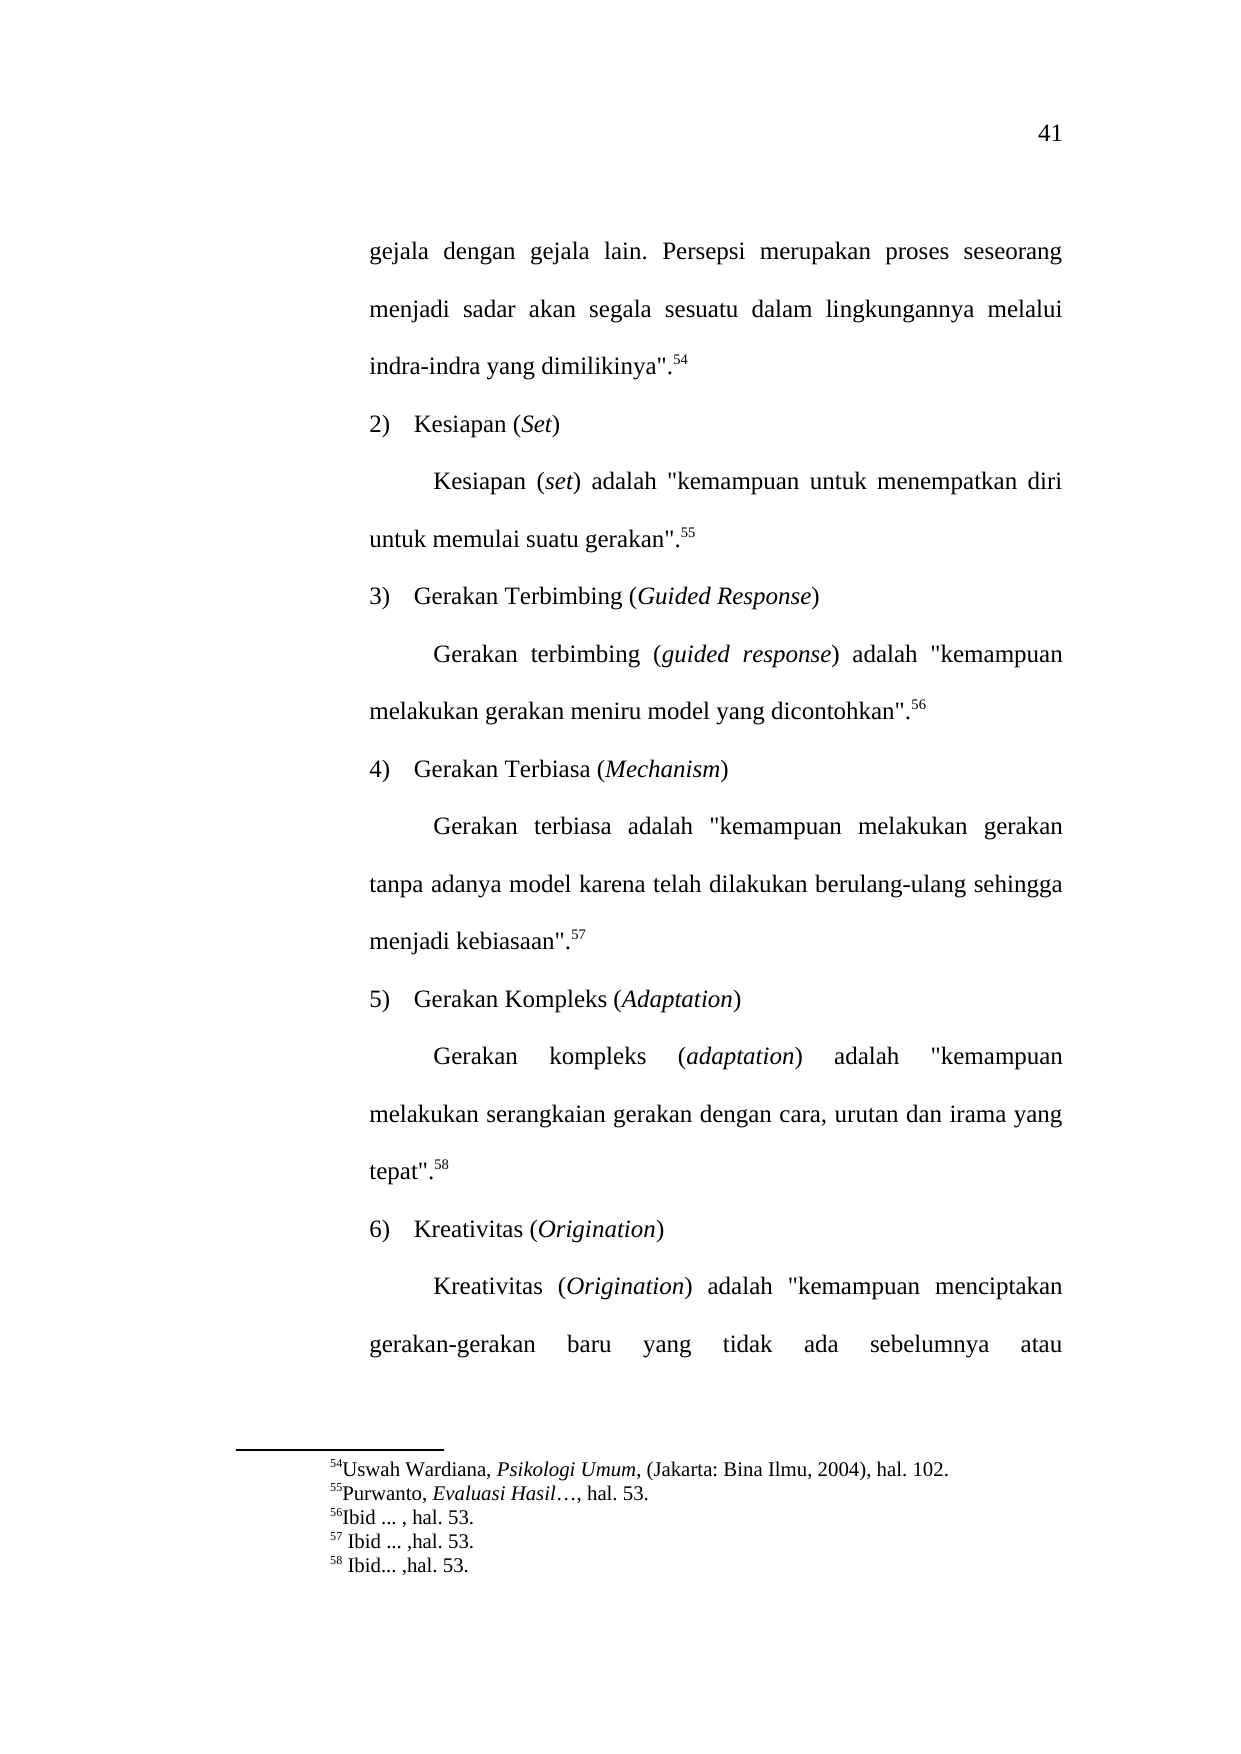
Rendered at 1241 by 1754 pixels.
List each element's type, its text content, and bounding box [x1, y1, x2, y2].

list Kesiapan (set) adalah "kemampuan untuk menempatkan diri untuk memulai suatu gerakan". [369, 466, 1063, 552]
list Kesiapan (Set) [369, 409, 1063, 437]
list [369, 1271, 1063, 1357]
list Gerakan Terbiasa (Mechanism) [369, 754, 1063, 782]
list Gerakan Kompleks (Adaptation) [369, 984, 1063, 1012]
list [369, 236, 1063, 380]
list Gerakan terbimbing (guided response) adalah "kemampuan melakukan gerakan meniru model yang dicontohkan". [369, 639, 1063, 725]
list Kreativitas (Origination) [369, 1214, 1063, 1242]
list Gerakan Terbimbing (Guided Response) [369, 581, 1063, 610]
list Gerakan kompleks (adaptation) adalah "kemampuan melakukan serangkaian gerakan dengan cara, urutan dan irama yang tepat". [369, 1041, 1063, 1185]
list Gerakan terbiasa adalah "kemampuan melakukan gerakan tanpa adanya model karena telah dilakukan berulang-ulang sehingga menjadi kebiasaan". [369, 811, 1063, 955]
